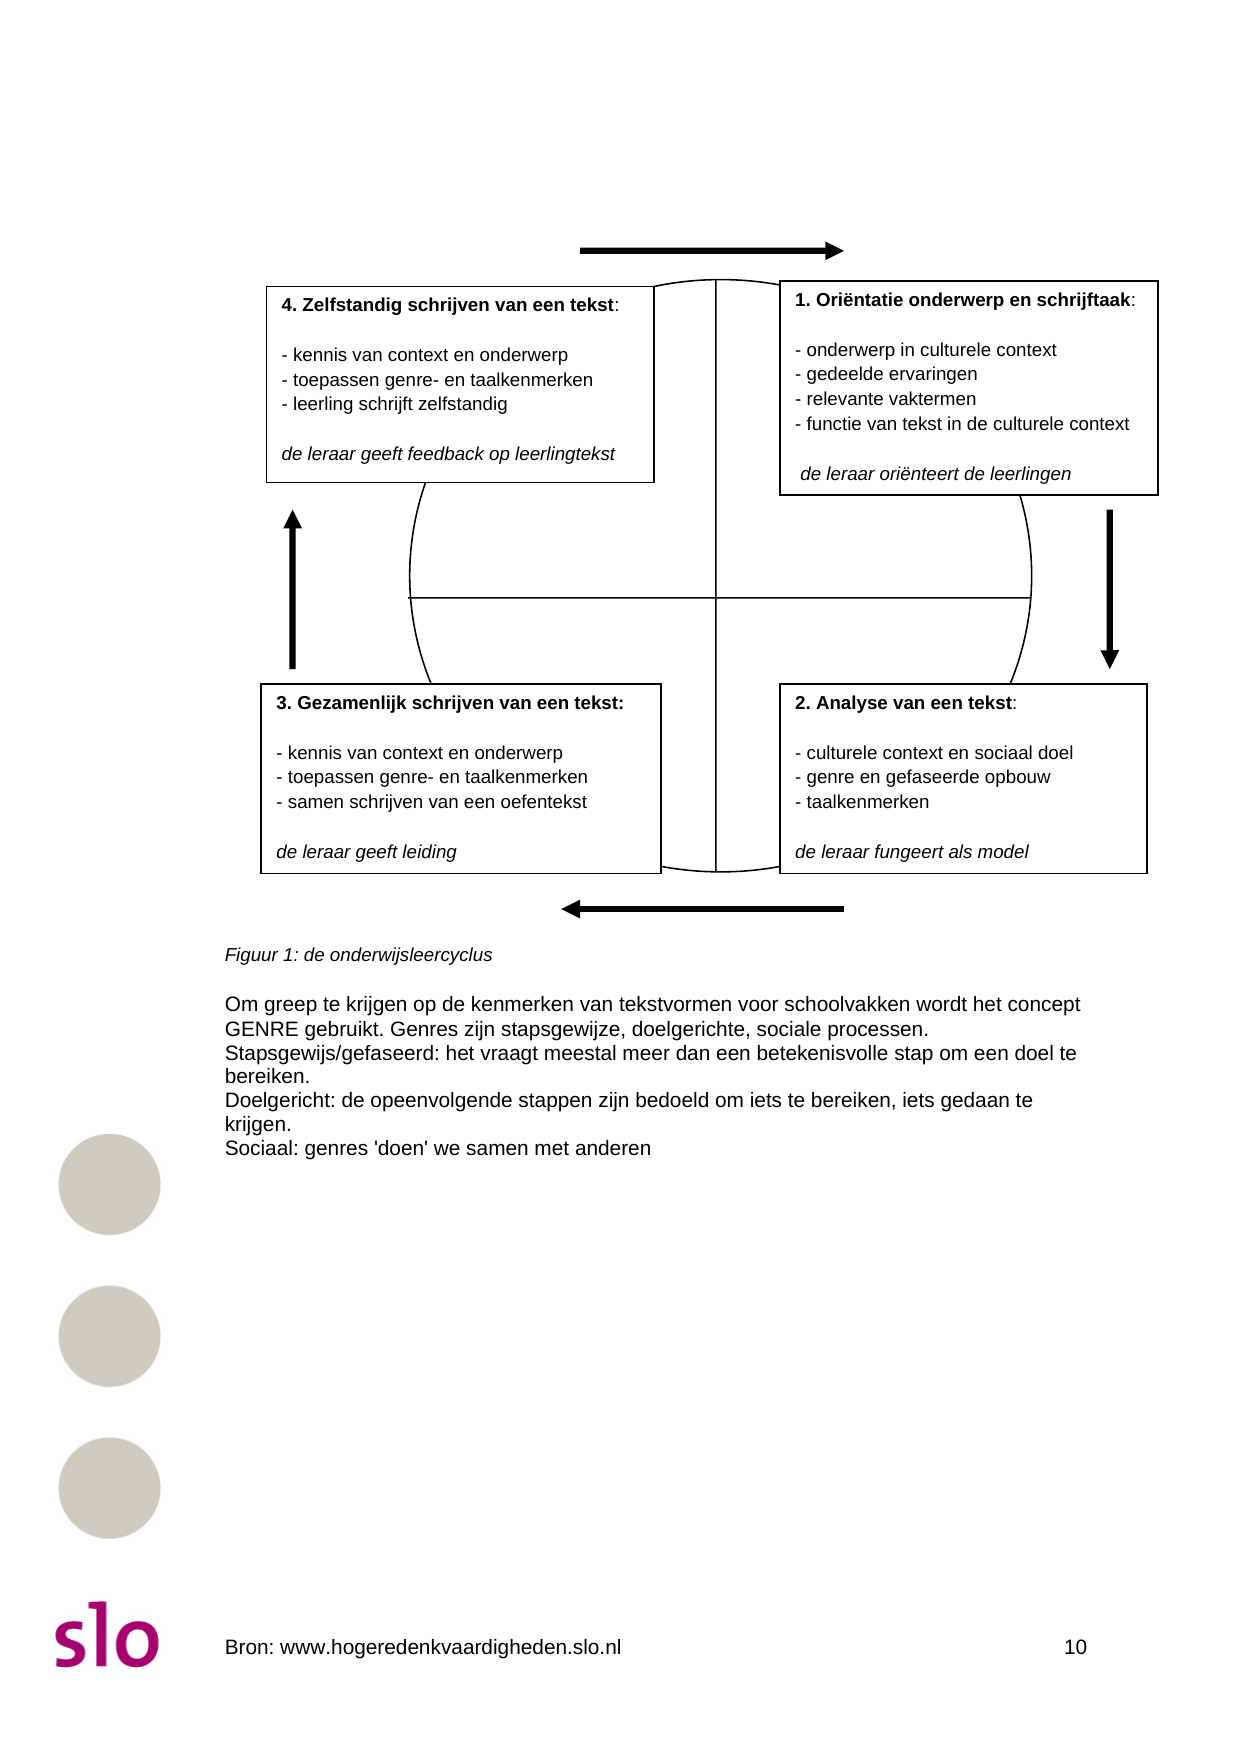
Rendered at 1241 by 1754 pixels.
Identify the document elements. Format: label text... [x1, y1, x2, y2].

text Stapsgewijs/gefaseerd: het vraagt meestal meer dan een betekenisvolle stap om een doel te bereiken. [224, 1040, 1092, 1088]
text Om greep te krijgen op de kenmerken van tekstvormen voor schoolvakken wordt het concept GENRE gebruikt. Genres zijn stapsgewijze, doelgerichte, sociale processen. [224, 990, 1092, 1040]
text Sociaal: genres 'doen' we samen met anderen [224, 1136, 1092, 1160]
picture [37, 1117, 176, 1682]
text Figuur 1: de onderwijsleercyclus [224, 938, 1092, 965]
text Doelgericht: de opeenvolgende stappen zijn bedoeld om iets te bereiken, iets gedaan te krijgen. [224, 1088, 1092, 1136]
